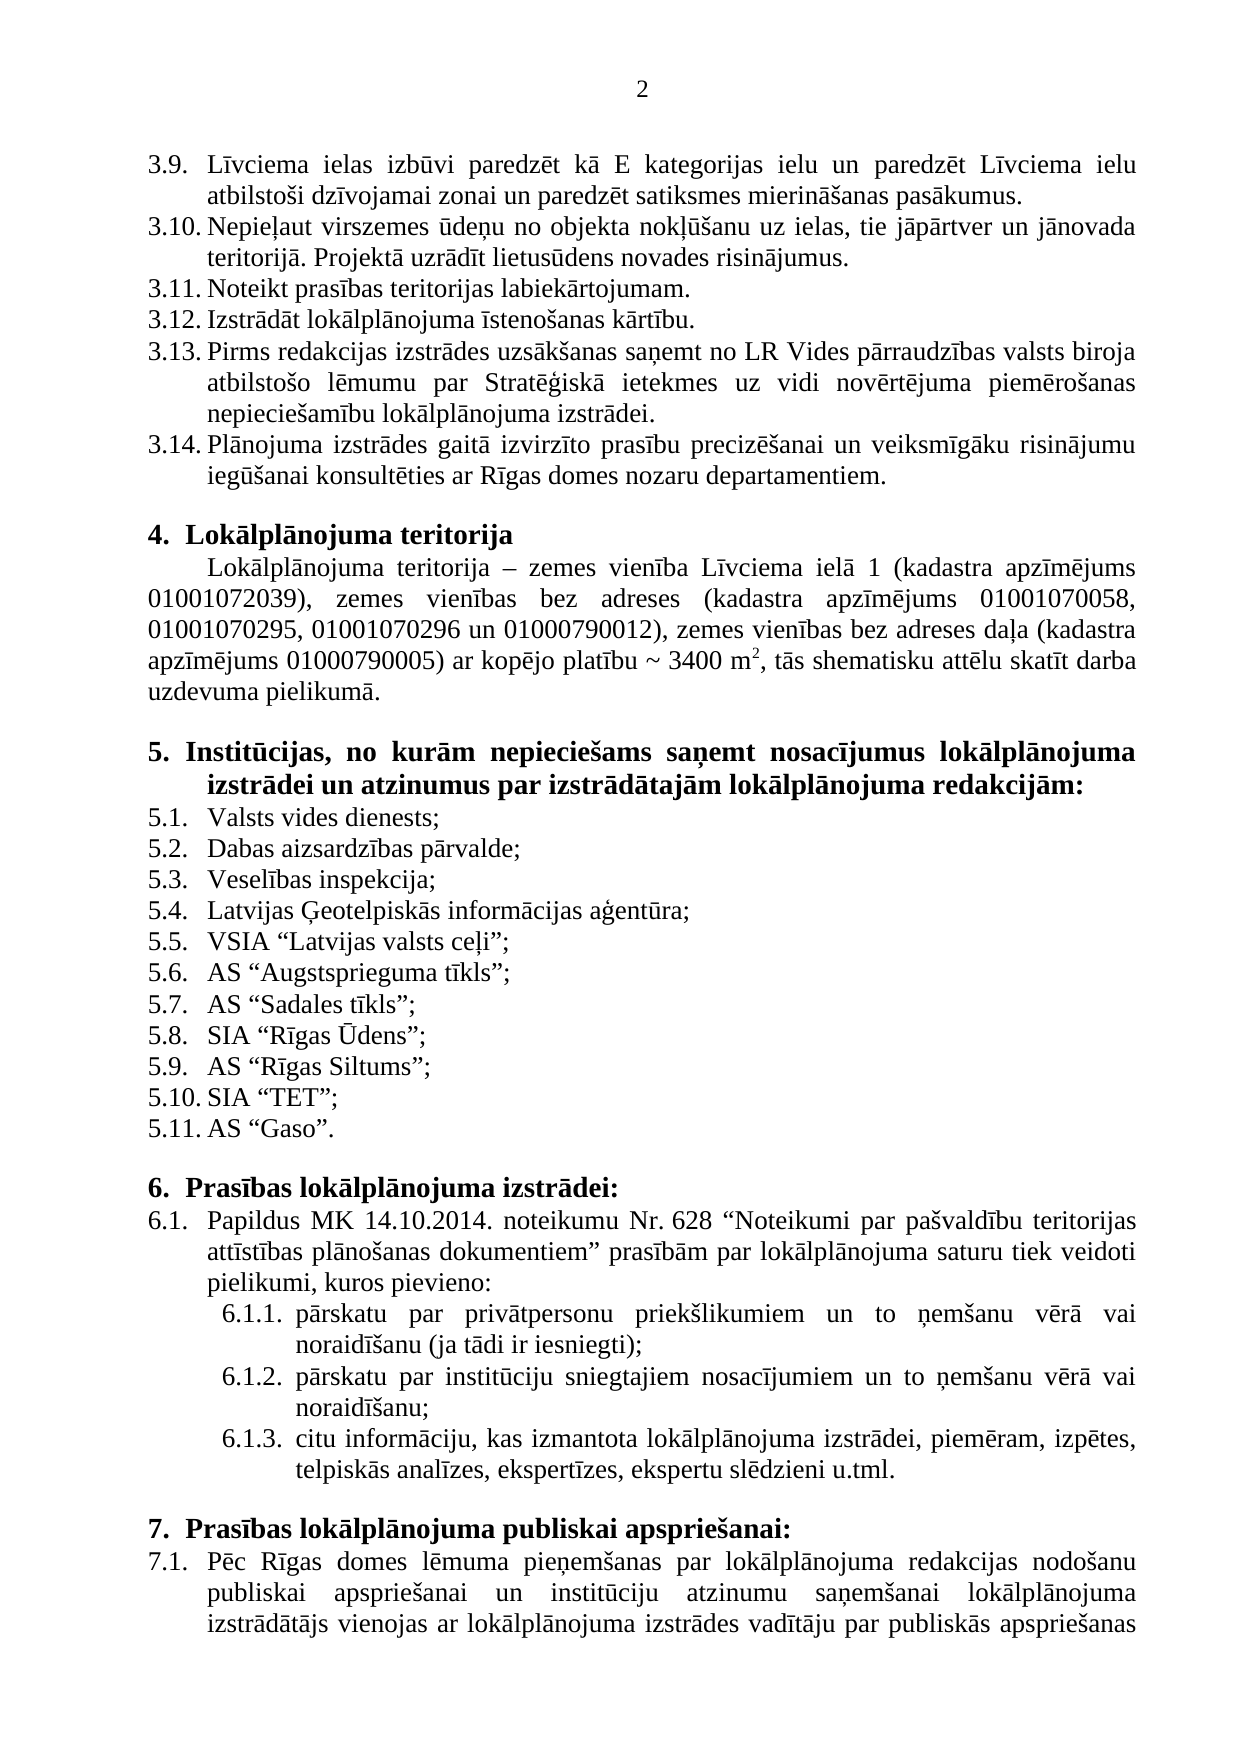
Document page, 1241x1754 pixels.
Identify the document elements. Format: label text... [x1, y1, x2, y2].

list Papildus MK 14.10.2014. noteikumu Nr. 628 “Noteikumi par pašvaldību teritorijas attīstības plānošanas dokumentiem” prasībām par lokālplānojuma saturu tiek veidoti pielikumi, kuros pievieno: [148, 1204, 1137, 1297]
list Līvciema ielas izbūvi paredzēt kā E kategorijas ielu un paredzēt Līvciema ielu atbilstoši dzīvojamai zonai un paredzēt satiksmes mierināšanas pasākumus. [148, 148, 1137, 210]
list Izstrādāt lokālplānojuma īstenošanas kārtību. [148, 303, 1137, 334]
list Dabas aizsardzības pārvalde; [148, 832, 1137, 863]
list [148, 1545, 1137, 1638]
list SIA “TET”; [148, 1081, 1137, 1112]
list SIA “Rīgas Ūdens”; [148, 1019, 1137, 1050]
subtitle Prasības lokālplānojuma izstrādei: [148, 1171, 1137, 1204]
list Noteikt prasības teritorijas labiekārtojumam. [148, 272, 1137, 303]
list VSIA “Latvijas valsts ceļi”; [148, 925, 1137, 957]
list Latvijas Ģeotelpiskās informācijas aģentūra; [148, 894, 1137, 925]
subtitle Institūcijas, no kurām nepieciešams saņemt nosacījumus lokālplānojuma izstrādei un atzinumus par izstrādātajām lokālplānojuma redakcijām: [148, 734, 1137, 801]
list AS “Rīgas Siltums”; [148, 1050, 1137, 1081]
list Plānojuma izstrādes gaitā izvirzīto prasību precizēšanai un veiksmīgāku risinājumu iegūšanai konsultēties ar Rīgas domes nozaru departamentiem. [148, 428, 1137, 490]
list AS “Sadales tīkls”; [148, 988, 1137, 1019]
list Pirms redakcijas izstrādes uzsākšanas saņemt no LR Vides pārraudzības valsts biroja atbilstošo lēmumu par Stratēģiskā ietekmes uz vidi novērtējuma piemērošanas nepieciešamību lokālplānojuma izstrādei. [148, 334, 1137, 428]
list Valsts vides dienests; [148, 801, 1137, 832]
list pārskatu par institūciju sniegtajiem nosacījumiem un to ņemšanu vērā vai noraidīšanu; [222, 1360, 1137, 1422]
list Nepieļaut virszemes ūdeņu no objekta nokļūšanu uz ielas, tie jāpārtver un jānovada teritorijā. Projektā uzrādīt lietusūdens novades risinājumus. [148, 210, 1137, 272]
list Lokālplānojuma teritorija – zemes vienība Līvciema ielā 1 (kadastra apzīmējums 01001072039), zemes vienības bez adreses (kadastra apzīmējums 01001070058, 01001070295, 01001070296 un 01000790012), zemes vienības bez adreses daļa (kadastra apzīmējums 01000790005) ar kopējo platību ~ 3400 m2, tās shematisku attēlu skatīt darba uzdevuma pielikumā. [148, 551, 1137, 707]
subtitle Lokālplānojuma teritorija [148, 517, 1137, 551]
list Veselības inspekcija; [148, 863, 1137, 894]
list citu informāciju, kas izmantota lokālplānojuma izstrādei, piemēram, izpētes, telpiskās analīzes, ekspertīzes, ekspertu slēdzieni u.tml. [222, 1422, 1137, 1484]
list AS “Augstsprieguma tīkls”; [148, 957, 1137, 988]
list pārskatu par privātpersonu priekšlikumiem un to ņemšanu vērā vai noraidīšanu (ja tādi ir iesniegti); [222, 1297, 1137, 1360]
list AS “Gaso”. [148, 1112, 1137, 1143]
subtitle Prasības lokālplānojuma publiskai apspriešanai: [148, 1511, 1137, 1545]
